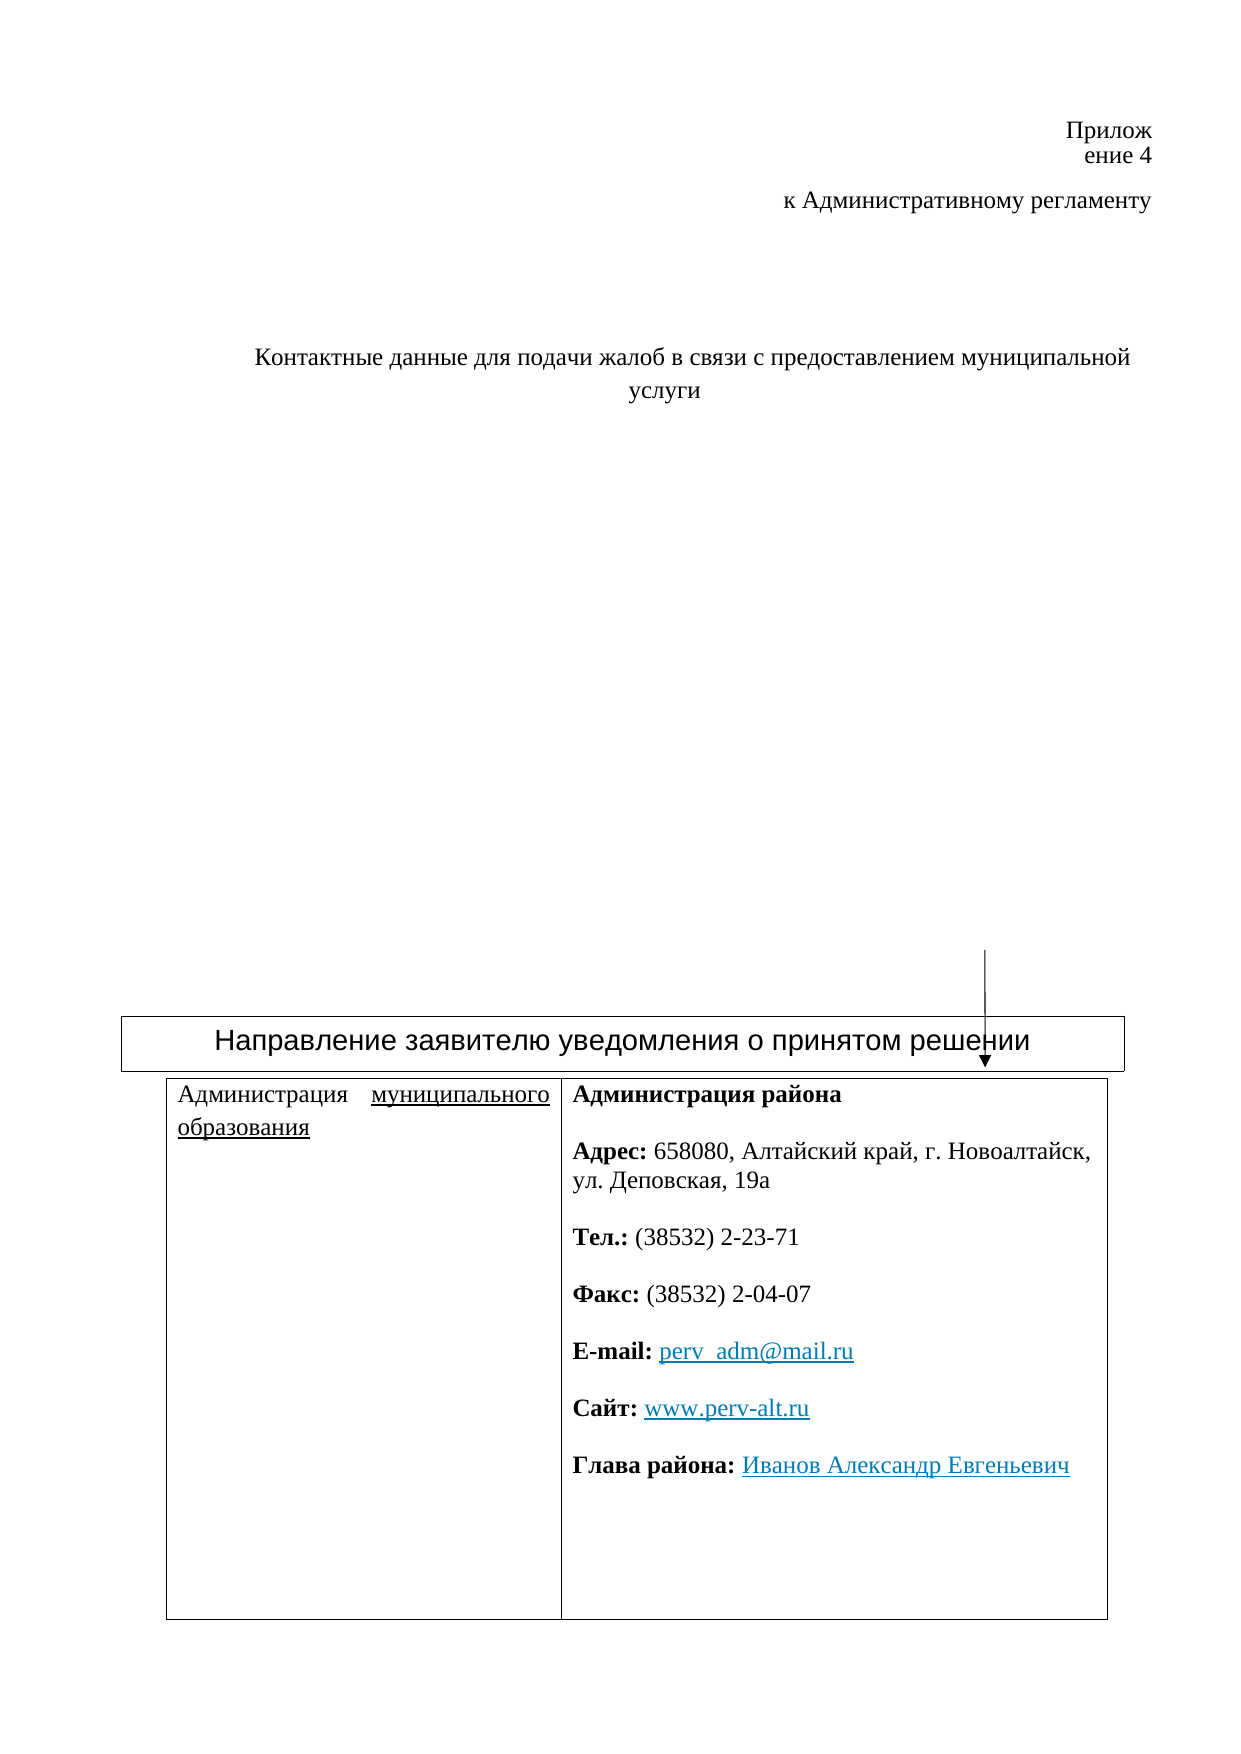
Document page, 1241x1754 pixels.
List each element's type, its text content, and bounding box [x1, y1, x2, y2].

table_header Администрация района Адрес: 658080, Алтайский край, г. Новоалтайск, ул. Деповская, 19а Тел.: (38532) 2-23-71 Факс: (38532) 2-04-07 E-mail: perv_adm@mail.ru Сайт: www.perv-alt.ru Глава района: Иванов Александр Евгеньевич [562, 1079, 1107, 1619]
text Контактные данные для подачи жалоб в связи с предоставлением муниципальной услуги [177, 342, 1152, 404]
table_header Администрация муниципального образования [167, 1079, 561, 1619]
text Приложение 4 [768, 118, 1152, 168]
text к Административному регламенту [768, 189, 1152, 214]
